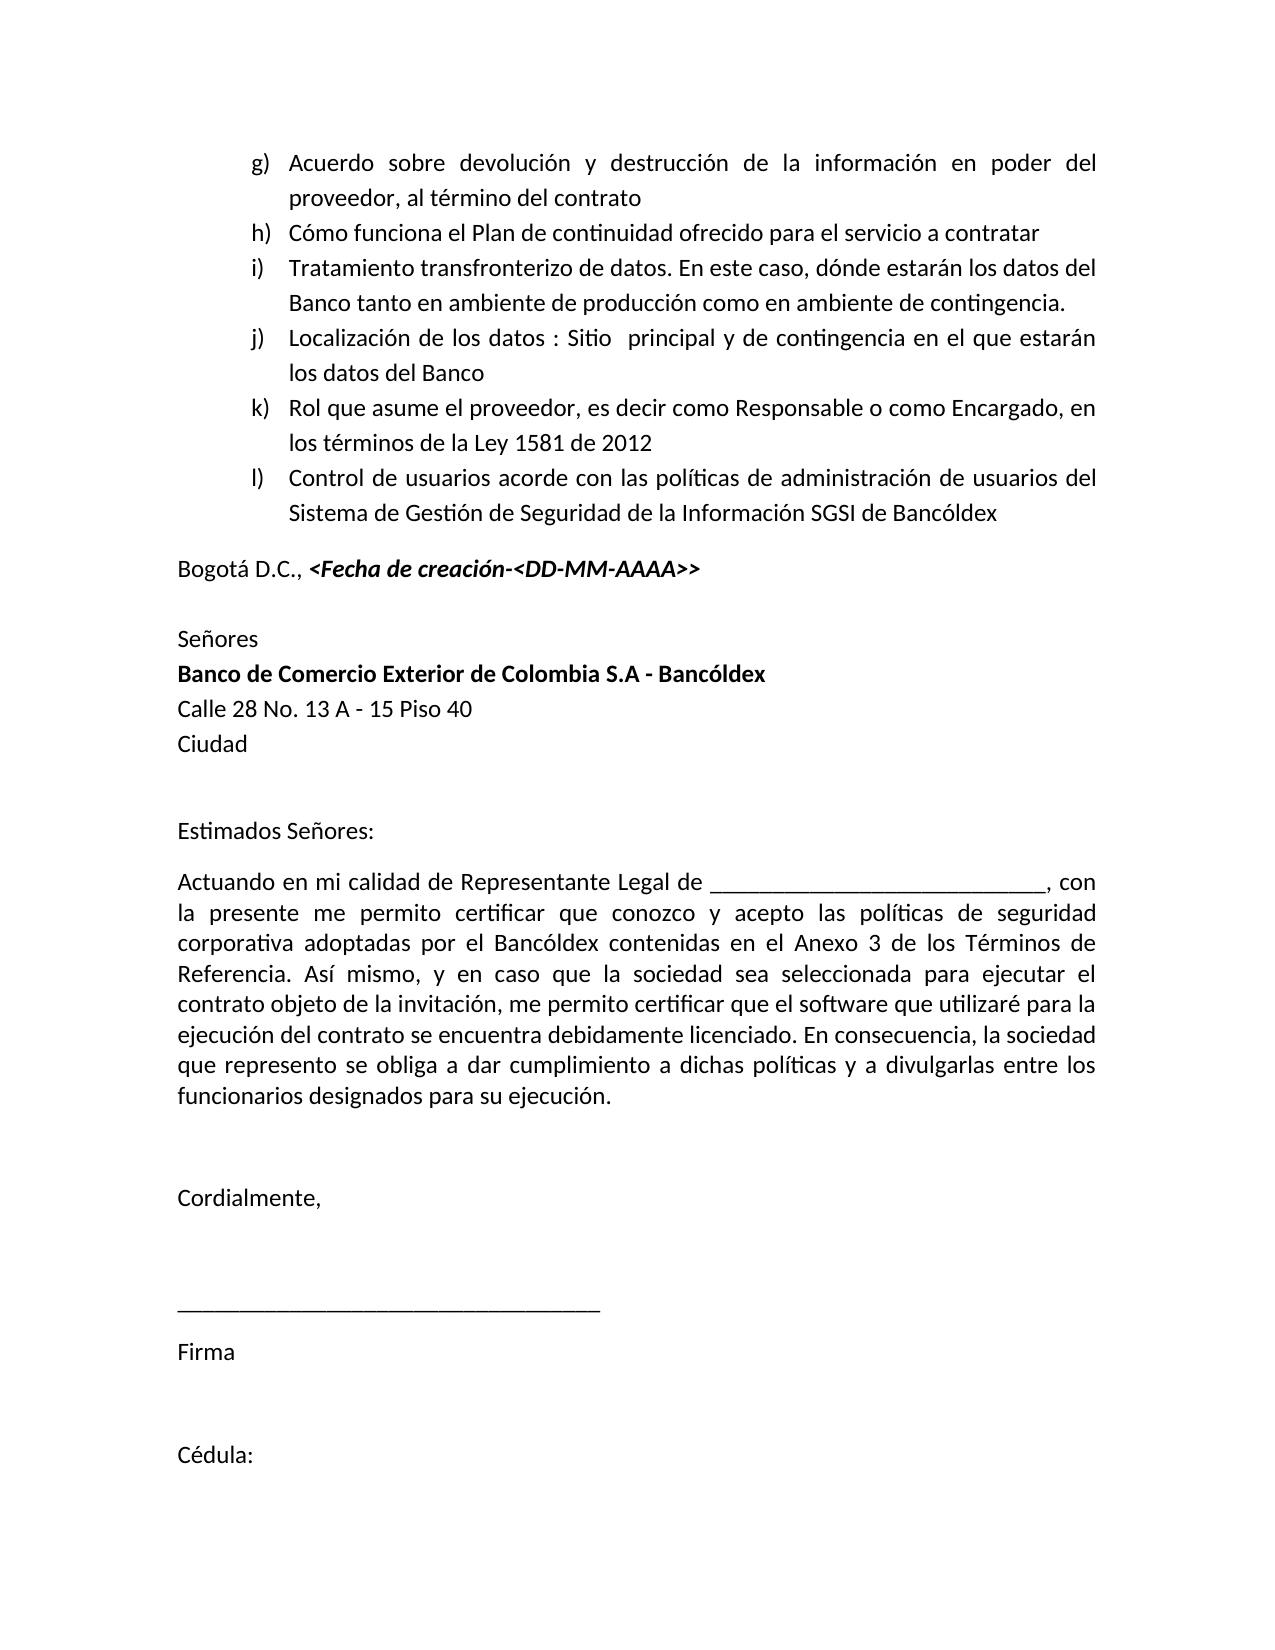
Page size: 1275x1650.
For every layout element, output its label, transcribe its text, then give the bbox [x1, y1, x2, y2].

text Cordialmente, [177, 1182, 1098, 1213]
text Señores [177, 623, 1098, 654]
list Rol que asume el proveedor, es decir como Responsable o como Encargado, en los términos de la Ley 1581 de 2012 [251, 393, 1098, 458]
list Control de usuarios acorde con las políticas de administración de usuarios del Sistema de Gestión de Seguridad de la Información SGSI de Bancóldex [251, 463, 1098, 528]
list Tratamiento transfronterizo de datos. En este caso, dónde estarán los datos del Banco tanto en ambiente de producción como en ambiente de contingencia. [251, 253, 1098, 318]
list Localización de los datos : Sitio principal y de contingencia en el que estarán los datos del Banco [251, 323, 1098, 388]
text Banco de Comercio Exterior de Colombia S.A - Bancóldex [177, 658, 1098, 689]
list Cómo funciona el Plan de continuidad ofrecido para el servicio a contratar [251, 218, 1098, 248]
text Firma [177, 1337, 1098, 1367]
text Estimados Señores: [177, 815, 1098, 845]
text Ciudad [177, 728, 1098, 759]
text Bogotá D.C., <Fecha de creación-<DD-MM-AAAA>> [177, 553, 1098, 584]
text Cédula: [177, 1439, 1098, 1470]
text __________________________________ [177, 1285, 1098, 1316]
list Acuerdo sobre devolución y destrucción de la información en poder del proveedor, al término del contrato [251, 148, 1098, 213]
text Actuando en mi calidad de Representante Legal de ___________________________, con la presente me permito certificar que conozco y acepto las políticas de seguridad corporativa adoptadas por el Bancóldex contenidas en el Anexo 3 de los Términos de Referencia. Así mismo, y en caso que la sociedad sea seleccionada para ejecutar el contrato objeto de la invitación, me permito certificar que el software que utilizaré para la ejecución del contrato se encuentra debidamente licenciado. En consecuencia, la sociedad que represento se obliga a dar cumplimiento a dichas políticas y a divulgarlas entre los funcionarios designados para su ejecución. [177, 866, 1098, 1110]
text Calle 28 No. 13 A - 15 Piso 40 [177, 693, 1098, 724]
